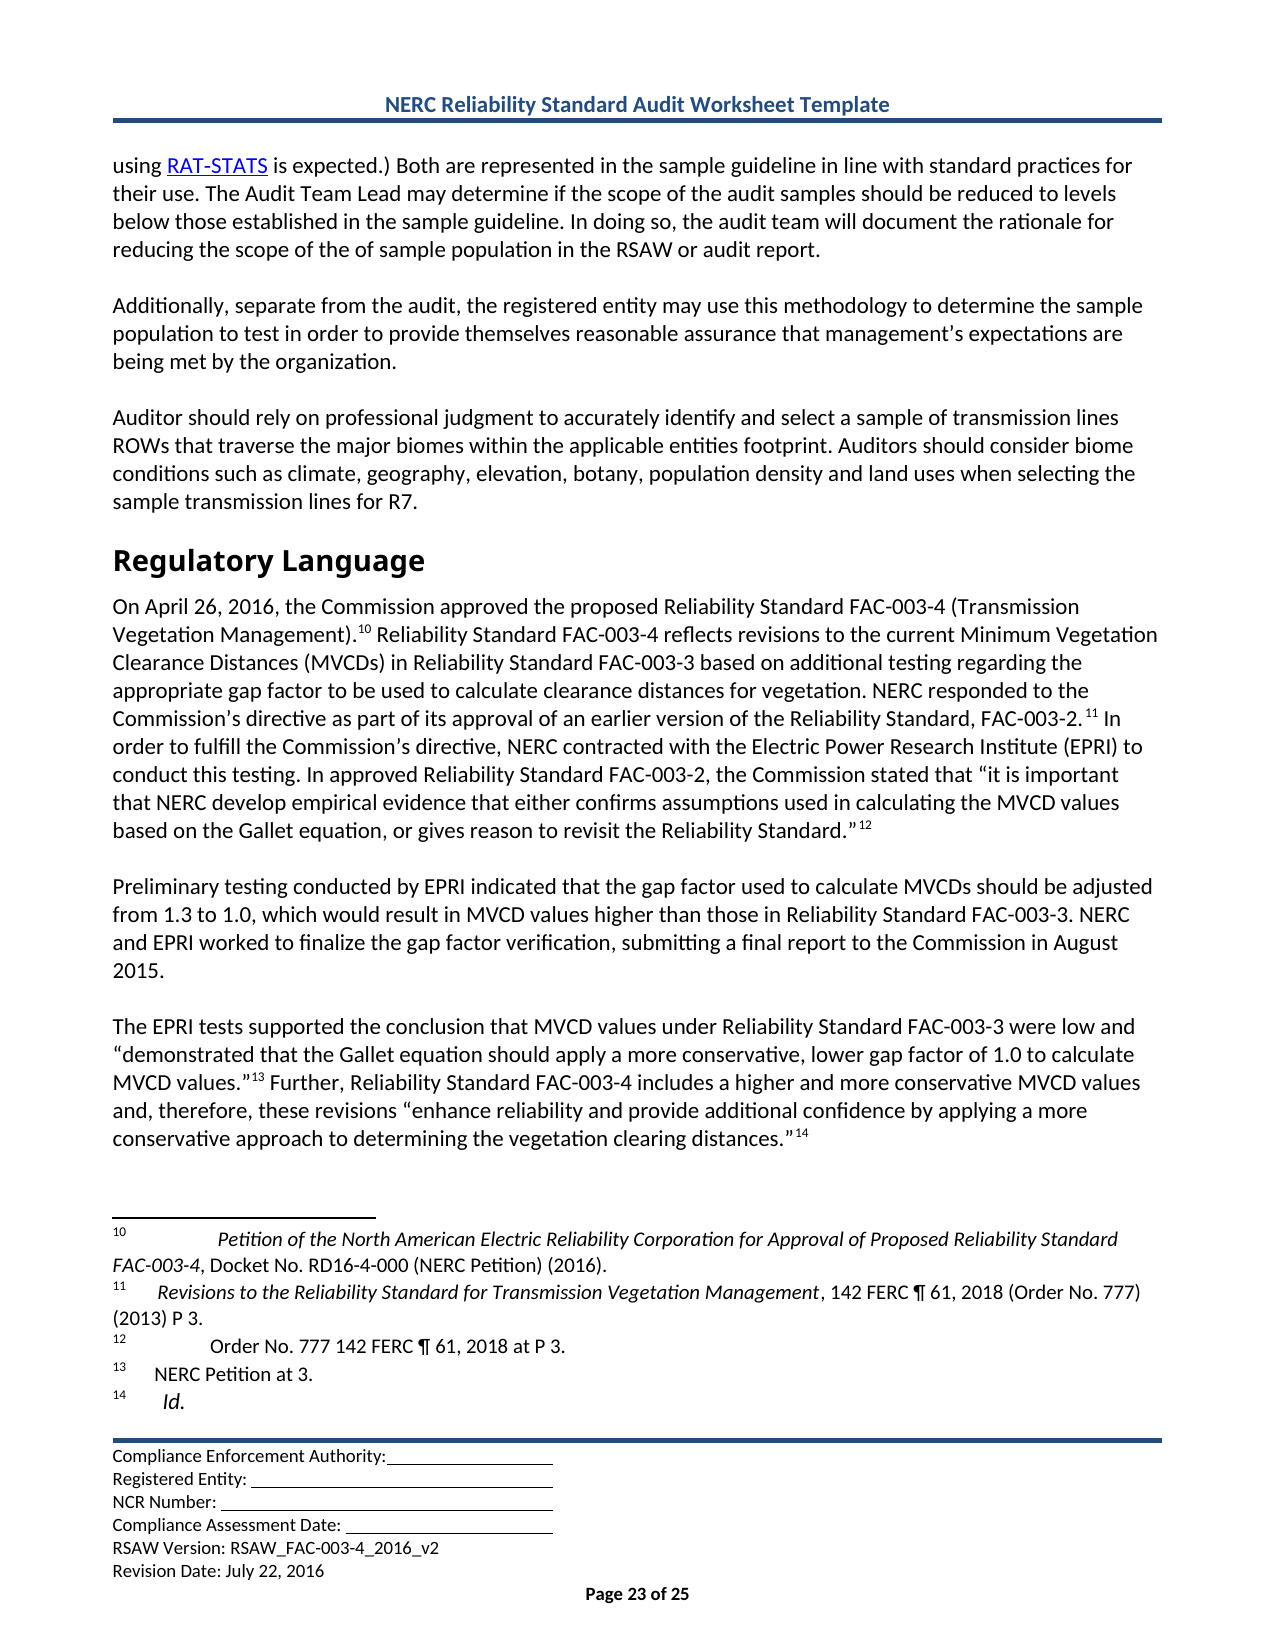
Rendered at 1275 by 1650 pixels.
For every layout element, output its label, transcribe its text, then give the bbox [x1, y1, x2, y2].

text Additionally, separate from the audit, the registered entity may use this methodology to determine the sample population to test in order to provide themselves reasonable assurance that management’s expectations are being met by the organization. [112, 291, 1162, 375]
text On April 26, 2016, the Commission approved the proposed Reliability Standard FAC-003-4 (Transmission Vegetation Management). Reliability Standard FAC-003-4 reflects revisions to the current Minimum Vegetation Clearance Distances (MVCDs) in Reliability Standard FAC-003-3 based on additional testing regarding the appropriate gap factor to be used to calculate clearance distances for vegetation. NERC responded to the Commission’s directive as part of its approval of an earlier version of the Reliability Standard, FAC-003-2. In order to fulfill the Commission’s directive, NERC contracted with the Electric Power Research Institute (EPRI) to conduct this testing. In approved Reliability Standard FAC-003-2, the Commission stated that “it is important [112, 592, 1162, 788]
text Auditor should rely on professional judgment to accurately identify and select a sample of transmission lines ROWs that traverse the major biomes within the applicable entities footprint. Auditors should consider biome conditions such as climate, geography, elevation, botany, population density and land uses when selecting the sample transmission lines for R7. [112, 403, 1162, 515]
text The EPRI tests supported the conclusion that MVCD values under Reliability Standard FAC-003-3 were low and “demonstrated that the Gallet equation should apply a more conservative, lower gap factor of 1.0 to calculate MVCD values.” Further, Reliability Standard FAC-003-4 includes a higher and more conservative MVCD values and, therefore, these revisions “enhance reliability and provide additional confidence by applying a more conservative approach to determining the vegetation clearing distances.” [112, 1012, 1162, 1153]
text Preliminary testing conducted by EPRI indicated that the gap factor used to calculate MVCDs should be adjusted from 1.3 to 1.0, which would result in MVCD values higher than those in Reliability Standard FAC-003-3. NERC and EPRI worked to finalize the gap factor verification, submitting a final report to the Commission in August 2015. [112, 872, 1162, 984]
text that NERC develop empirical evidence that either confirms assumptions used in calculating the MVCD values based on the Gallet equation, or gives reason to revisit the Reliability Standard.” [112, 788, 1162, 844]
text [112, 151, 1162, 263]
subtitle Regulatory Language [112, 540, 1162, 580]
